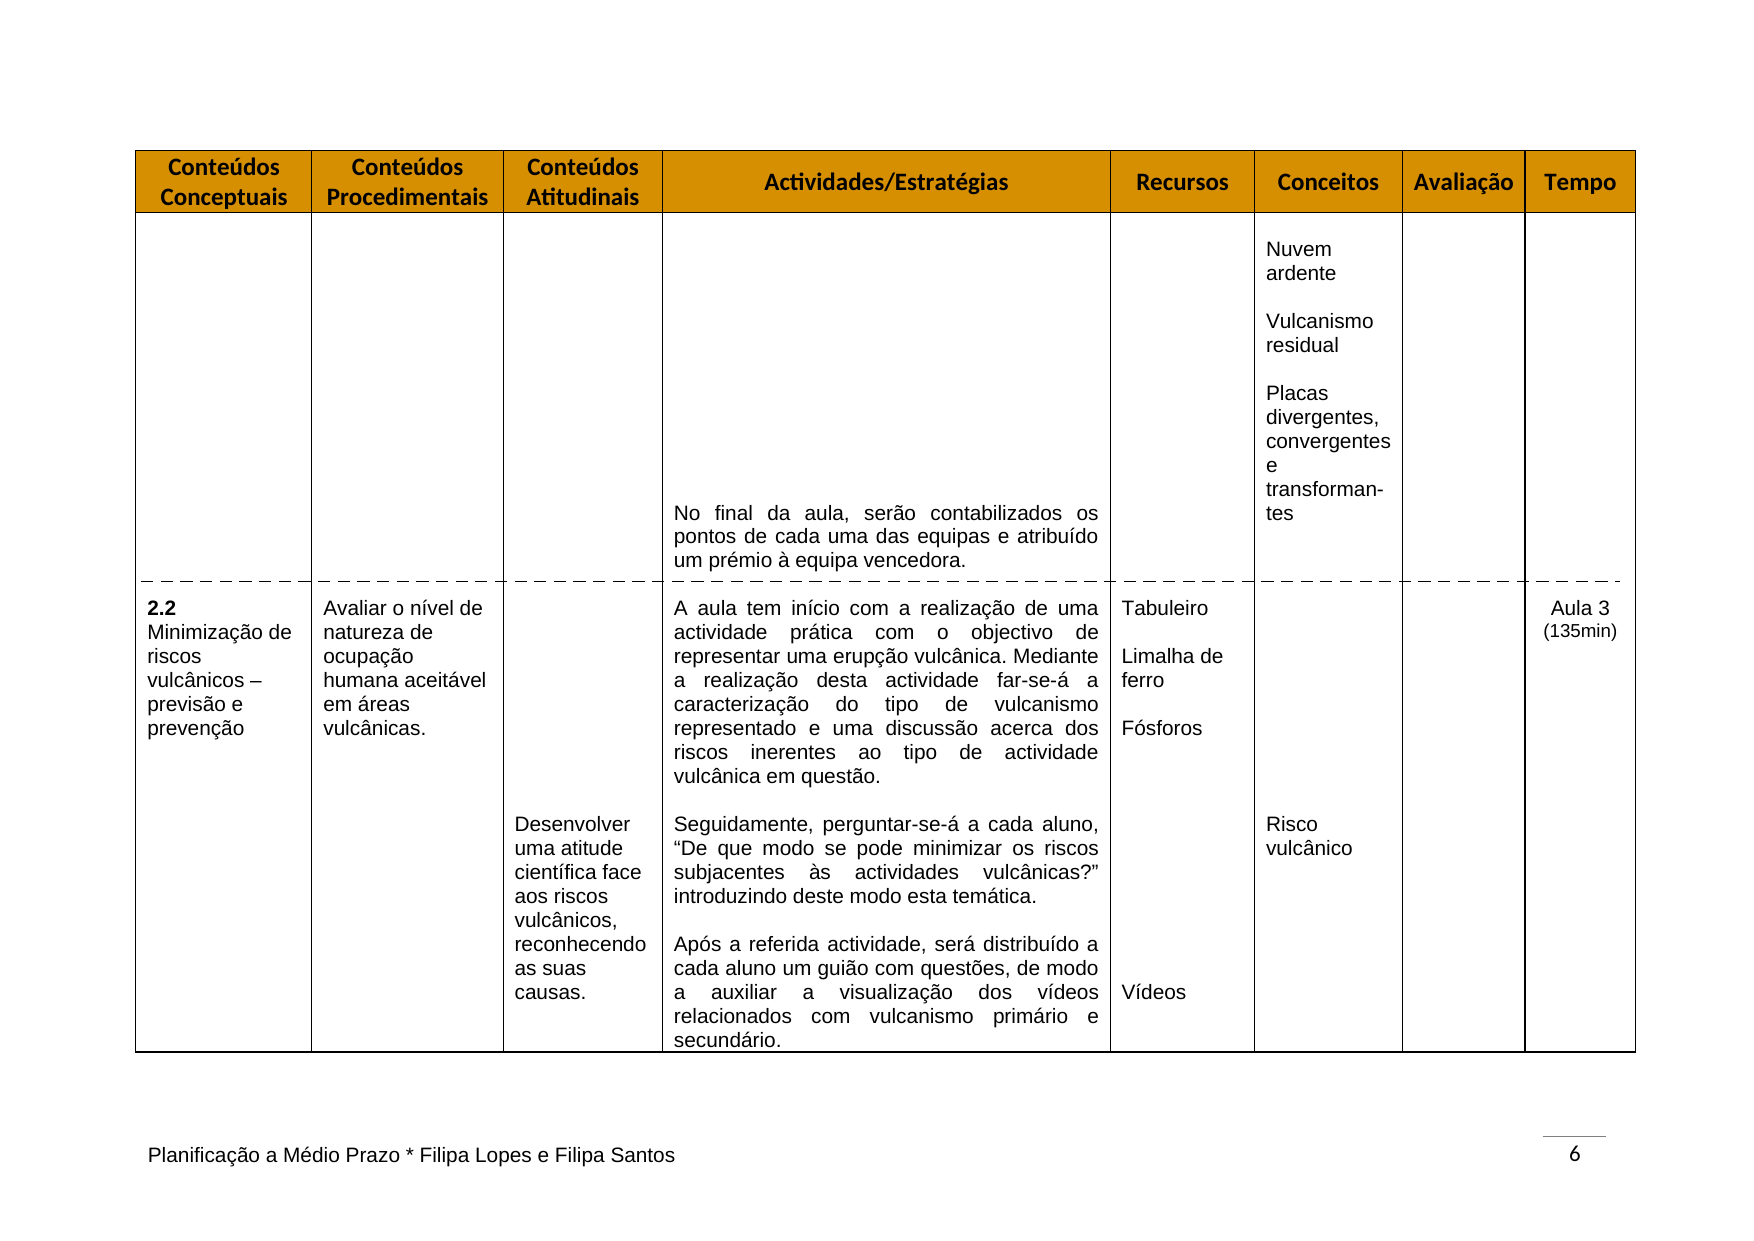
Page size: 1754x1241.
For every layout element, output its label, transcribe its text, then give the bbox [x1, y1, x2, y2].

table_cell Nuvem ardente Vulcanismo residual Placas divergentes, convergentes e transforman-tes Risco vulcânico [1255, 213, 1402, 1051]
table_cell Aula 3 (135min) [1526, 213, 1635, 1051]
table_header Recursos [1111, 151, 1254, 212]
table_cell Tabuleiro Limalha de ferro Fósforos Vídeos [1111, 213, 1254, 1051]
table_header Conteúdos Conceptuais [136, 151, 311, 212]
table_cell 2.2 Minimização de riscos vulcânicos – previsão e prevenção [136, 213, 311, 1051]
table_header Avaliação [1403, 151, 1524, 212]
table_cell Avaliar o nível de natureza de ocupação humana aceitável em áreas vulcânicas. [312, 213, 503, 1051]
table_header Conceitos [1255, 151, 1402, 212]
table_header Conteúdos Procedimentais [312, 151, 503, 212]
table_cell Desenvolver uma atitude científica face aos riscos vulcânicos, reconhecendo as suas causas. [504, 213, 662, 1051]
table_cell [1403, 213, 1524, 1051]
table_header Conteúdos Atitudinais [504, 151, 662, 212]
table_header Actividades/Estratégias [663, 151, 1110, 212]
table_cell No final da aula, serão contabilizados os pontos de cada uma das equipas e atribuído um prémio à equipa vencedora. A aula tem início com a realização de uma actividade prática com o objectivo de representar uma erupção vulcânica. Mediante a realização desta actividade far-se-á a caracterização do tipo de vulcanismo representado e uma discussão acerca dos riscos inerentes ao tipo de actividade vulcânica em questão. Seguidamente, perguntar-se-á a cada aluno, “De que modo se pode minimizar os riscos subjacentes às actividades vulcânicas?” introduzindo deste modo esta temática. Após a referida actividade, será distribuído a cada aluno um guião com questões, de modo a auxiliar a visualização dos vídeos relacionados com vulcanismo primário e secundário. [663, 213, 1110, 1051]
table_header Tempo [1526, 151, 1635, 212]
